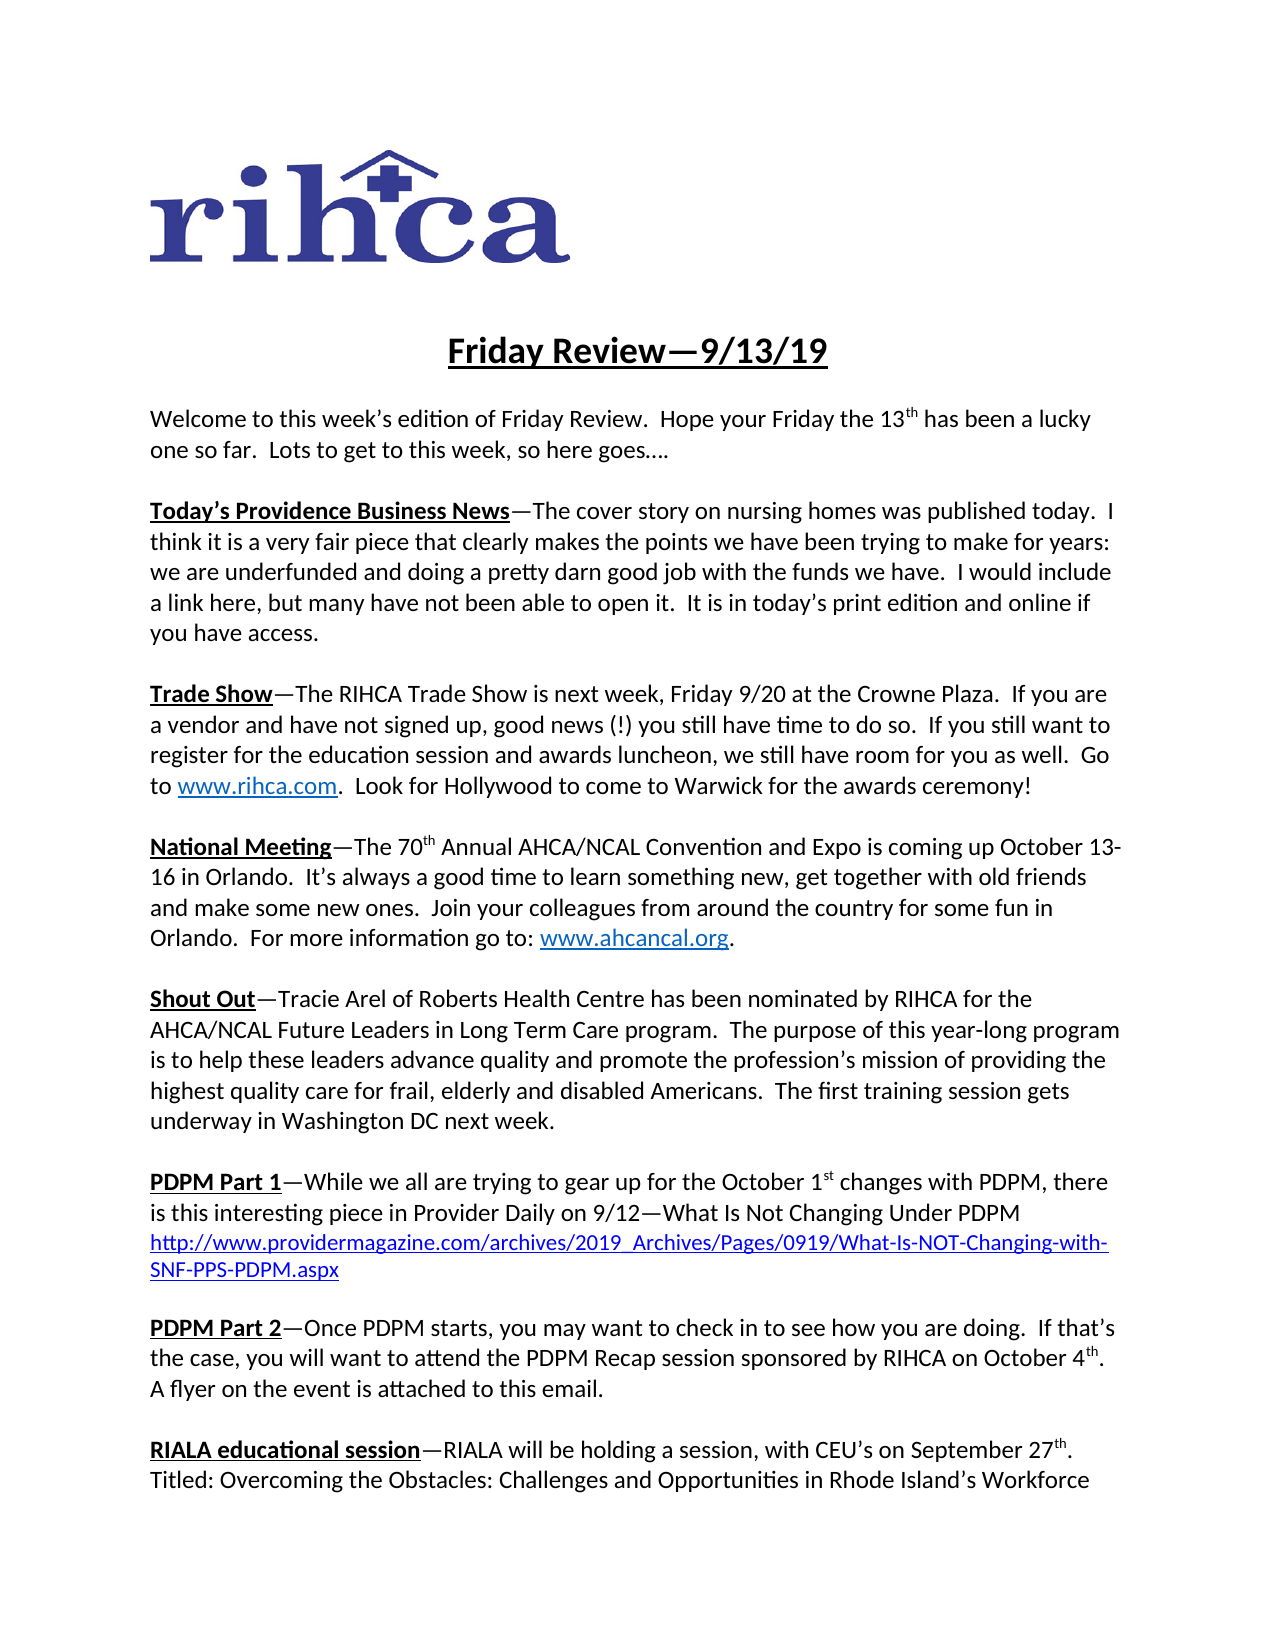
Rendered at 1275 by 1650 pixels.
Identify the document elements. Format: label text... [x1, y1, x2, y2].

text Welcome to this week’s edition of Friday Review. Hope your Friday the 13th has been a lucky one so far. Lots to get to this week, so here goes…. [150, 403, 1125, 464]
text National Meeting—The 70th Annual AHCA/NCAL Convention and Expo is coming up October 13-16 in Orlando. It’s always a good time to learn something new, get together with old friends and make some new ones. Join your colleagues from around the country for some fun in Orlando. For more information go to: www.ahcancal.org. [150, 831, 1125, 953]
text PDPM Part 1—While we all are trying to gear up for the October 1st changes with PDPM, there is this interesting piece in Provider Daily on 9/12—What Is Not Changing Under PDPM [150, 1167, 1125, 1228]
text Shout Out—Tracie Arel of Roberts Health Centre has been nominated by RIHCA for the AHCA/NCAL Future Leaders in Long Term Care program. The purpose of this year-long program is to help these leaders advance quality and promote the profession’s mission of providing the highest quality care for frail, elderly and disabled Americans. The first training session gets underway in Washington DC next week. [150, 983, 1125, 1136]
picture [150, 150, 571, 263]
text Today’s Providence Business News—The cover story on nursing homes was published today. I think it is a very fair piece that clearly makes the points we have been trying to make for years: we are underfunded and doing a pretty darn good job with the funds we have. I would include a link here, but many have not been able to open it. It is in today’s print edition and online if you have access. [150, 495, 1125, 648]
text PDPM Part 2—Once PDPM starts, you may want to check in to see how you are doing. If that’s the case, you will want to attend the PDPM Recap session sponsored by RIHCA on October 4th. A flyer on the event is attached to this email. [150, 1312, 1125, 1403]
text Trade Show—The RIHCA Trade Show is next week, Friday 9/20 at the Crowne Plaza. If you are a vendor and have not signed up, good news (!) you still have time to do so. If you still want to register for the education session and awards luncheon, we still have room for you as well. Go to www.rihca.com. Look for Hollywood to come to Warwick for the awards ceremony! [150, 678, 1125, 800]
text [150, 1434, 1125, 1495]
text Friday Review—9/13/19 [150, 327, 1125, 373]
text http://www.providermagazine.com/archives/2019_Archives/Pages/0919/What-Is-NOT-Changing-with-SNF-PPS-PDPM.aspx [150, 1228, 1125, 1284]
